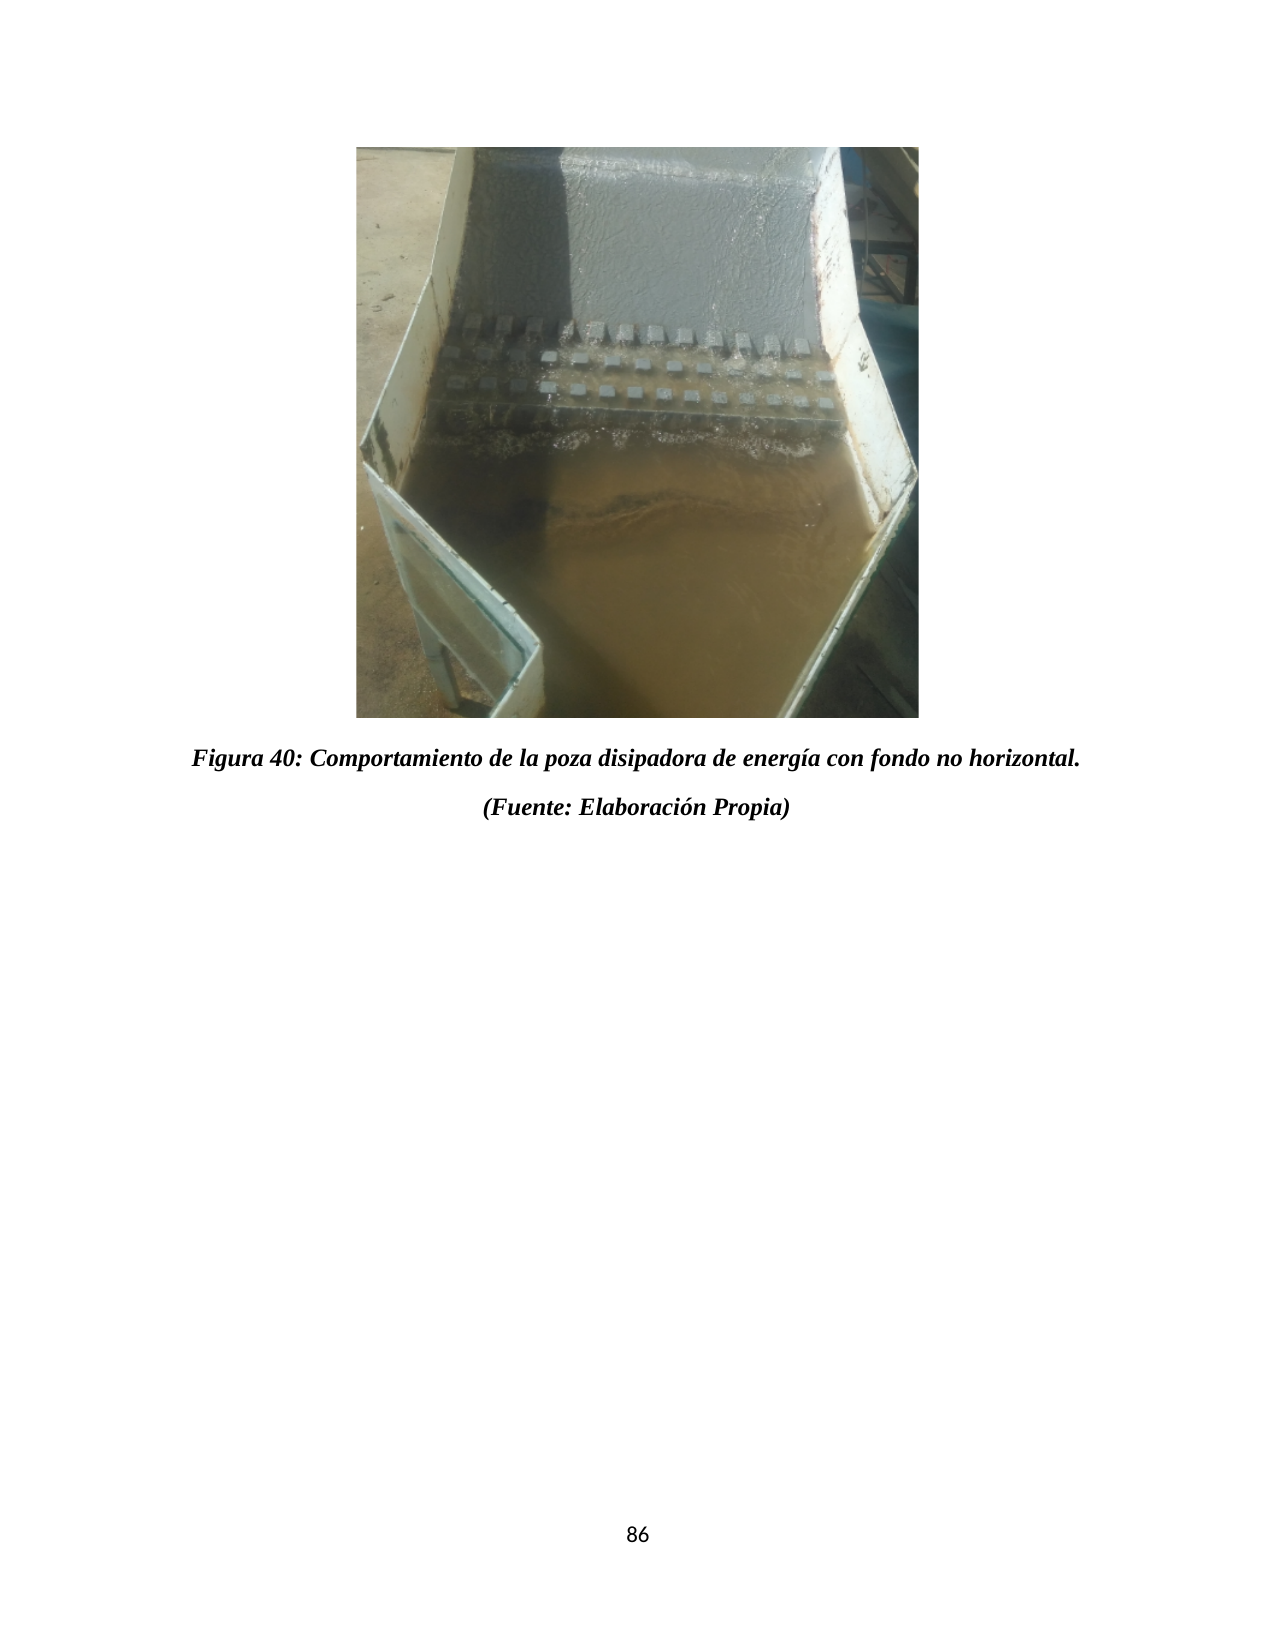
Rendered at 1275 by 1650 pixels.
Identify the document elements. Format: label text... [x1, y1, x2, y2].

text Figura 40: Comportamiento de la poza disipadora de energía con fondo no horizontal. [177, 743, 1098, 772]
picture [356, 147, 919, 718]
text (Fuente: Elaboración Propia) [177, 792, 1098, 821]
